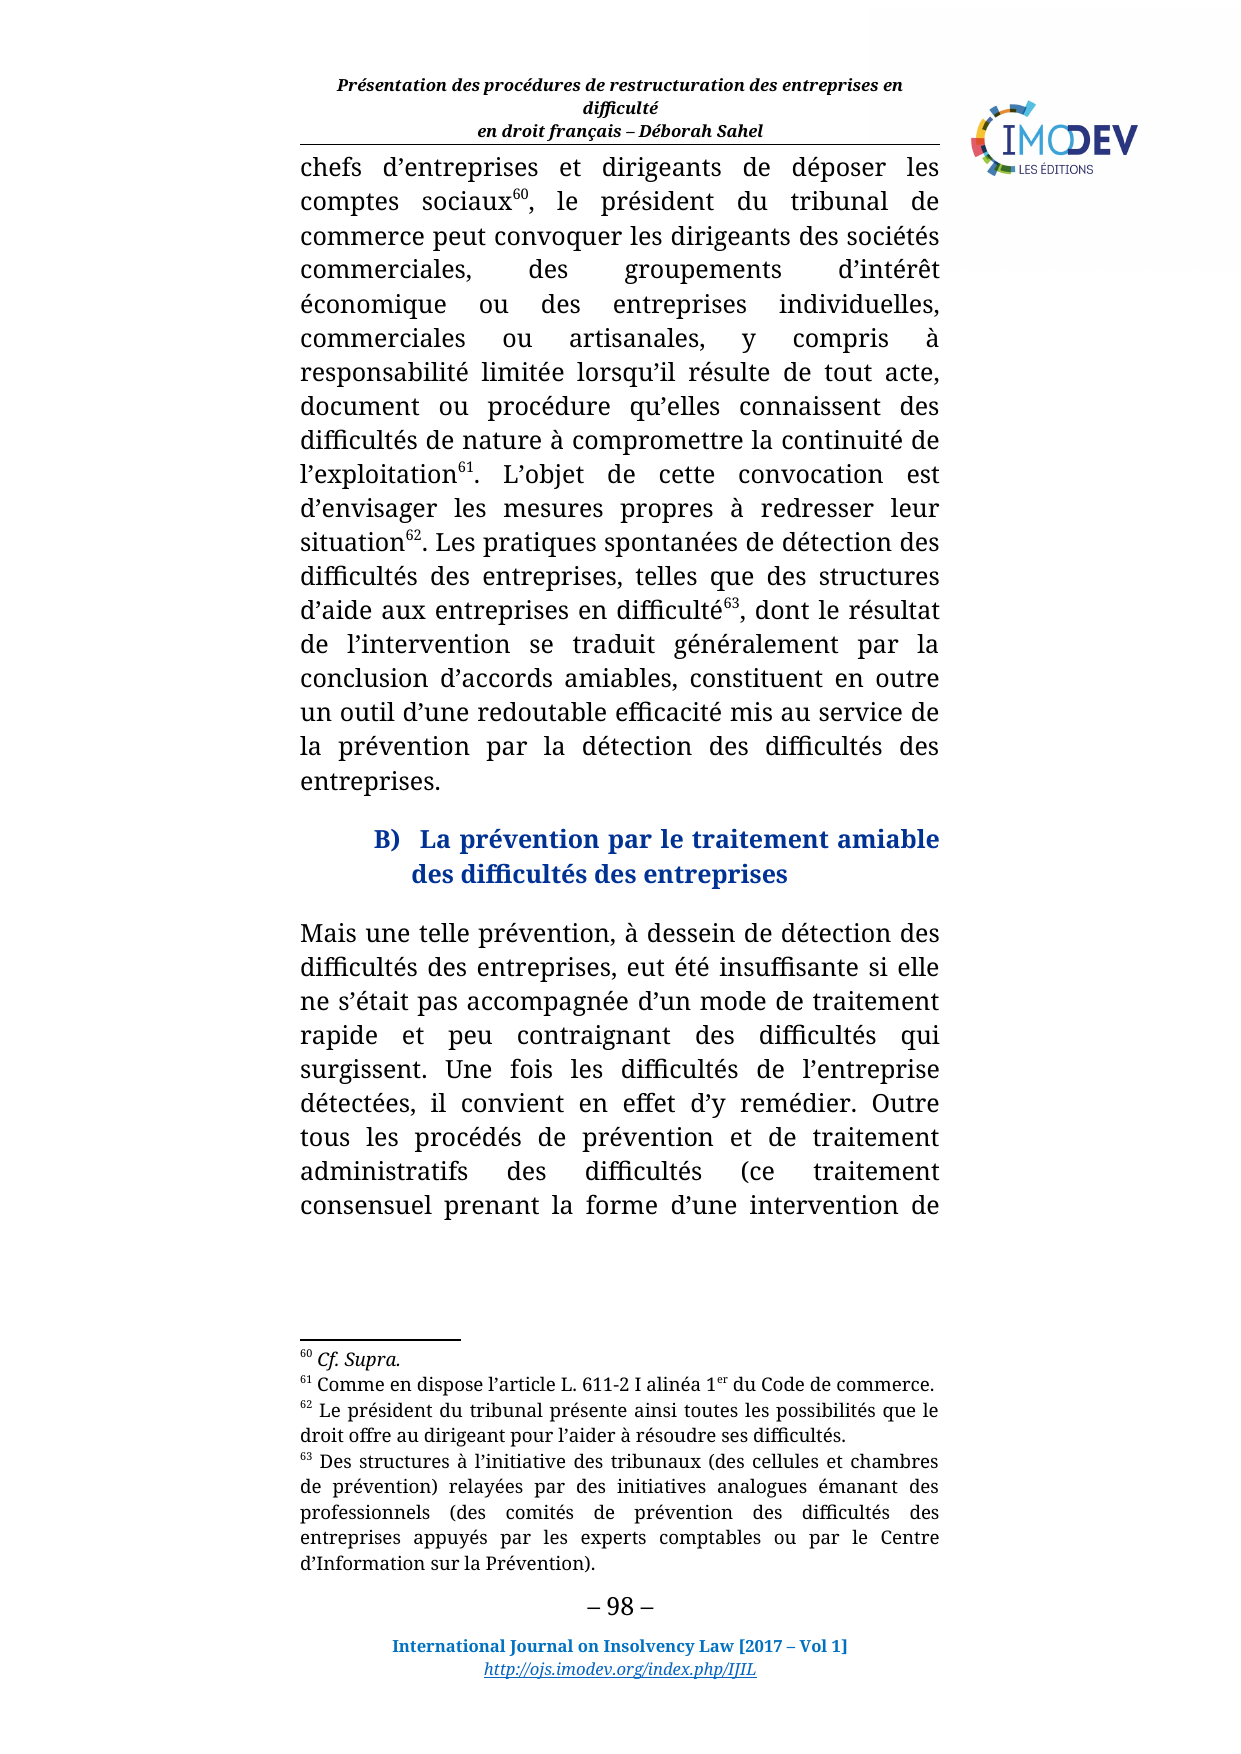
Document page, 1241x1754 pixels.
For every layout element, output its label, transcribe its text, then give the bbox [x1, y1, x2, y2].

text Enfin, la détection des difficultés nécessite la mise en place de procédures de réaction aux difficultés de nature à compromettre la continuité de l’exploitation : c’est la prévention par l’alerte des dirigeants. On distingue tout d’abord les droits d’alerte dont les titulaires sont les commissaires aux comptes. Le droit d’alerte est ensuite un droit reconnu aux principales composantes de l’entreprise et aux associés, le Code de commerce attribuant enfin le droit d’alerte aux groupements de prévention agréés. A ces droits d’alerte d’inspiration libérale s’ajoute le pouvoir de convocation du président du tribunal qui est plus interventionniste. Indépendamment de son pouvoir d’enjoindre aux chefs d’entreprises et dirigeants de déposer les comptes sociaux, le président du tribunal de commerce peut convoquer les dirigeants des sociétés commerciales, des groupements d’intérêt économique ou des entreprises individuelles, commerciales ou artisanales, y compris à responsabilité limitée lorsqu’il résulte de tout acte, document ou procédure qu’elles connaissent des difficultés de nature à compromettre la continuité de l’exploitation. L’objet de cette convocation est d’envisager les mesures propres à redresser leur situation. Les pratiques spontanées de détection des difficultés des entreprises, telles que des structures d’aide aux entreprises en difficulté, dont le résultat de l’intervention se traduit généralement par la conclusion d’accords amiables, constituent en outre un outil d’une redoutable efficacité mis au service de la prévention par la détection des difficultés des entreprises. [300, 150, 940, 797]
text Mais une telle prévention, à dessein de détection des difficultés des entreprises, eut été insuffisante si elle ne s’était pas accompagnée d’un mode de traitement rapide et peu contraignant des difficultés qui surgissent. Une fois les difficultés de l’entreprise détectées, il convient en effet d’y remédier. Outre tous les procédés de prévention et de traitement administratifs des difficultés (ce traitement consensuel prenant la forme d’une intervention de l’Etat ou des collectivités locales venant au secours des entreprises défaillantes, dans l’intérêt général), la réaction à la défaillance a principalement sa source dans des initiatives résultant d’un sursaut de l’entreprise elle-même ou d’un accord entre elle et ses principaux créanciers, dans le cadre d’un mandat ad hoc ou d’une procédure de conciliation où le recours au juge n’a pour but que de favoriser la conclusion et l’efficacité d’un accord librement négocié, la législation contemporaine encourageant largement ces procédés volontaristes. [300, 915, 940, 1222]
picture [868, 8, 1240, 270]
subtitle La prévention par le traitement amiable des difficultés des entreprises [374, 822, 940, 890]
